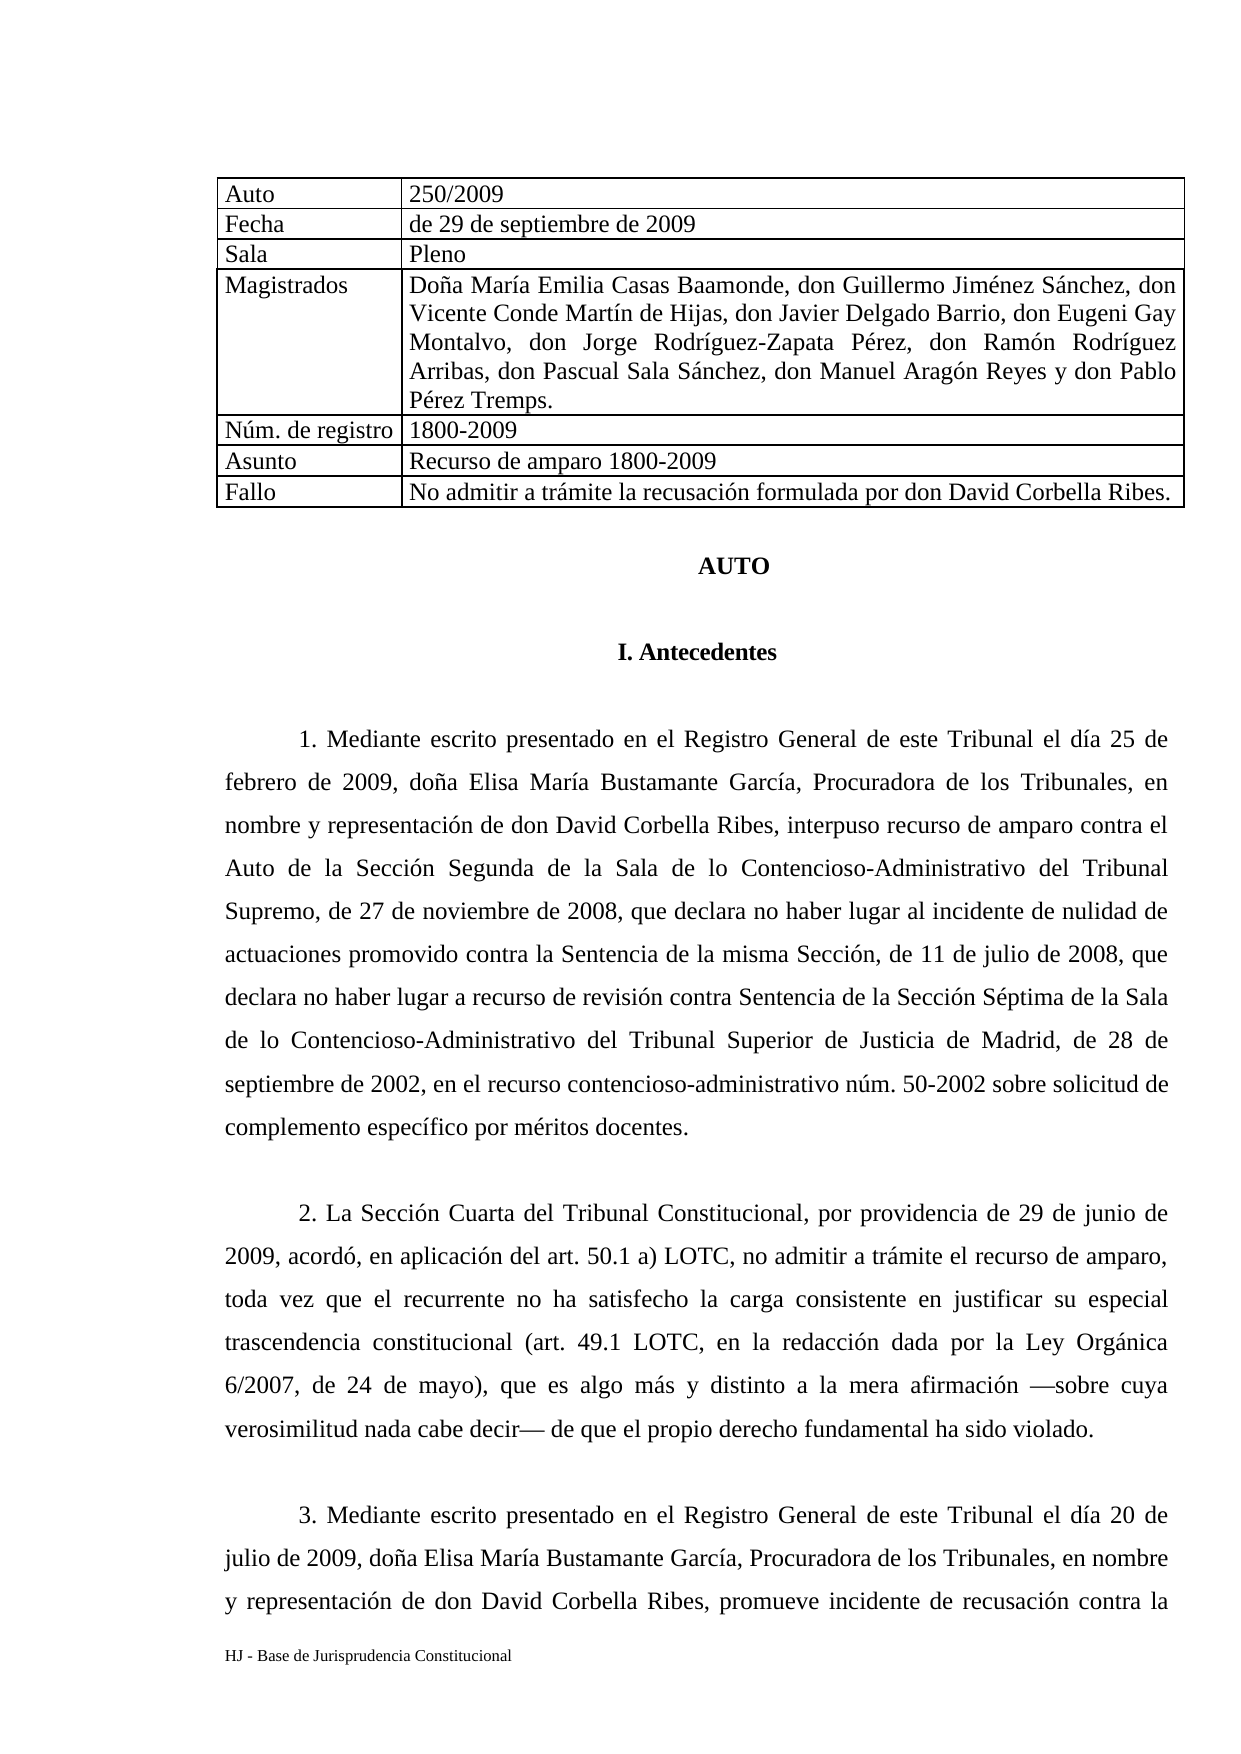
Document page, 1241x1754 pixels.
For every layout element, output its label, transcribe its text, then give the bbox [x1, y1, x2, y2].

text I. Antecedentes [224, 637, 1169, 666]
table_cell Recurso de amparo 1800-2009 [403, 446, 1183, 475]
table_cell Sala [218, 240, 401, 268]
text AUTO [224, 551, 1169, 580]
text 1. Mediante escrito presentado en el Registro General de este Tribunal el día 25 de febrero de 2009, doña Elisa María Bustamante García, Procuradora de los Tribunales, en nombre y representación de don David Corbella Ribes, interpuso recurso de amparo contra el Auto de la Sección Segunda de la Sala de lo Contencioso-Administrativo del Tribunal Supremo, de 27 de noviembre de 2008, que declara no haber lugar al incidente de nulidad de actuaciones promovido contra la Sentencia de la misma Sección, de 11 de julio de 2008, que declara no haber lugar a recurso de revisión contra Sentencia de la Sección Séptima de la Sala de lo Contencioso-Administrativo del Tribunal Superior de Justicia de Madrid, de 28 de septiembre de 2002, en el recurso contencioso-administrativo núm. 50-2002 sobre solicitud de complemento específico por méritos docentes. [224, 724, 1169, 1141]
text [224, 1500, 1169, 1615]
table_header 250/2009 [402, 179, 1184, 207]
table_cell 1800-2009 [403, 416, 1183, 444]
table_cell de 29 de septiembre de 2009 [402, 209, 1184, 238]
text 2. La Sección Cuarta del Tribunal Constitucional, por providencia de 29 de junio de 2009, acordó, en aplicación del art. 50.1 a) LOTC, no admitir a trámite el recurso de amparo, toda vez que el recurrente no ha satisfecho la carga consistente en justificar su especial trascendencia constitucional (art. 49.1 LOTC, en la redacción dada por la Ley Orgánica 6/2007, de 24 de mayo), que es algo más y distinto a la mera afirmación —sobre cuya verosimilitud nada cabe decir— de que el propio derecho fundamental ha sido violado. [224, 1198, 1169, 1442]
table_cell Fecha [218, 209, 401, 238]
table_cell Doña María Emilia Casas Baamonde, don Guillermo Jiménez Sánchez, don Vicente Conde Martín de Hijas, don Javier Delgado Barrio, don Eugeni Gay Montalvo, don Jorge Rodríguez-Zapata Pérez, don Ramón Rodríguez Arribas, don Pascual Sala Sánchez, don Manuel Aragón Reyes y don Pablo Pérez Tremps. [403, 270, 1183, 413]
table_cell Núm. de registro [218, 416, 401, 444]
table_cell Magistrados [218, 270, 401, 413]
table_cell Fallo [218, 477, 401, 506]
table_cell No admitir a trámite la recusación formulada por don David Corbella Ribes. [403, 477, 1183, 506]
table_header Auto [218, 179, 401, 207]
table_cell Asunto [218, 446, 401, 475]
table_cell Pleno [402, 240, 1184, 268]
